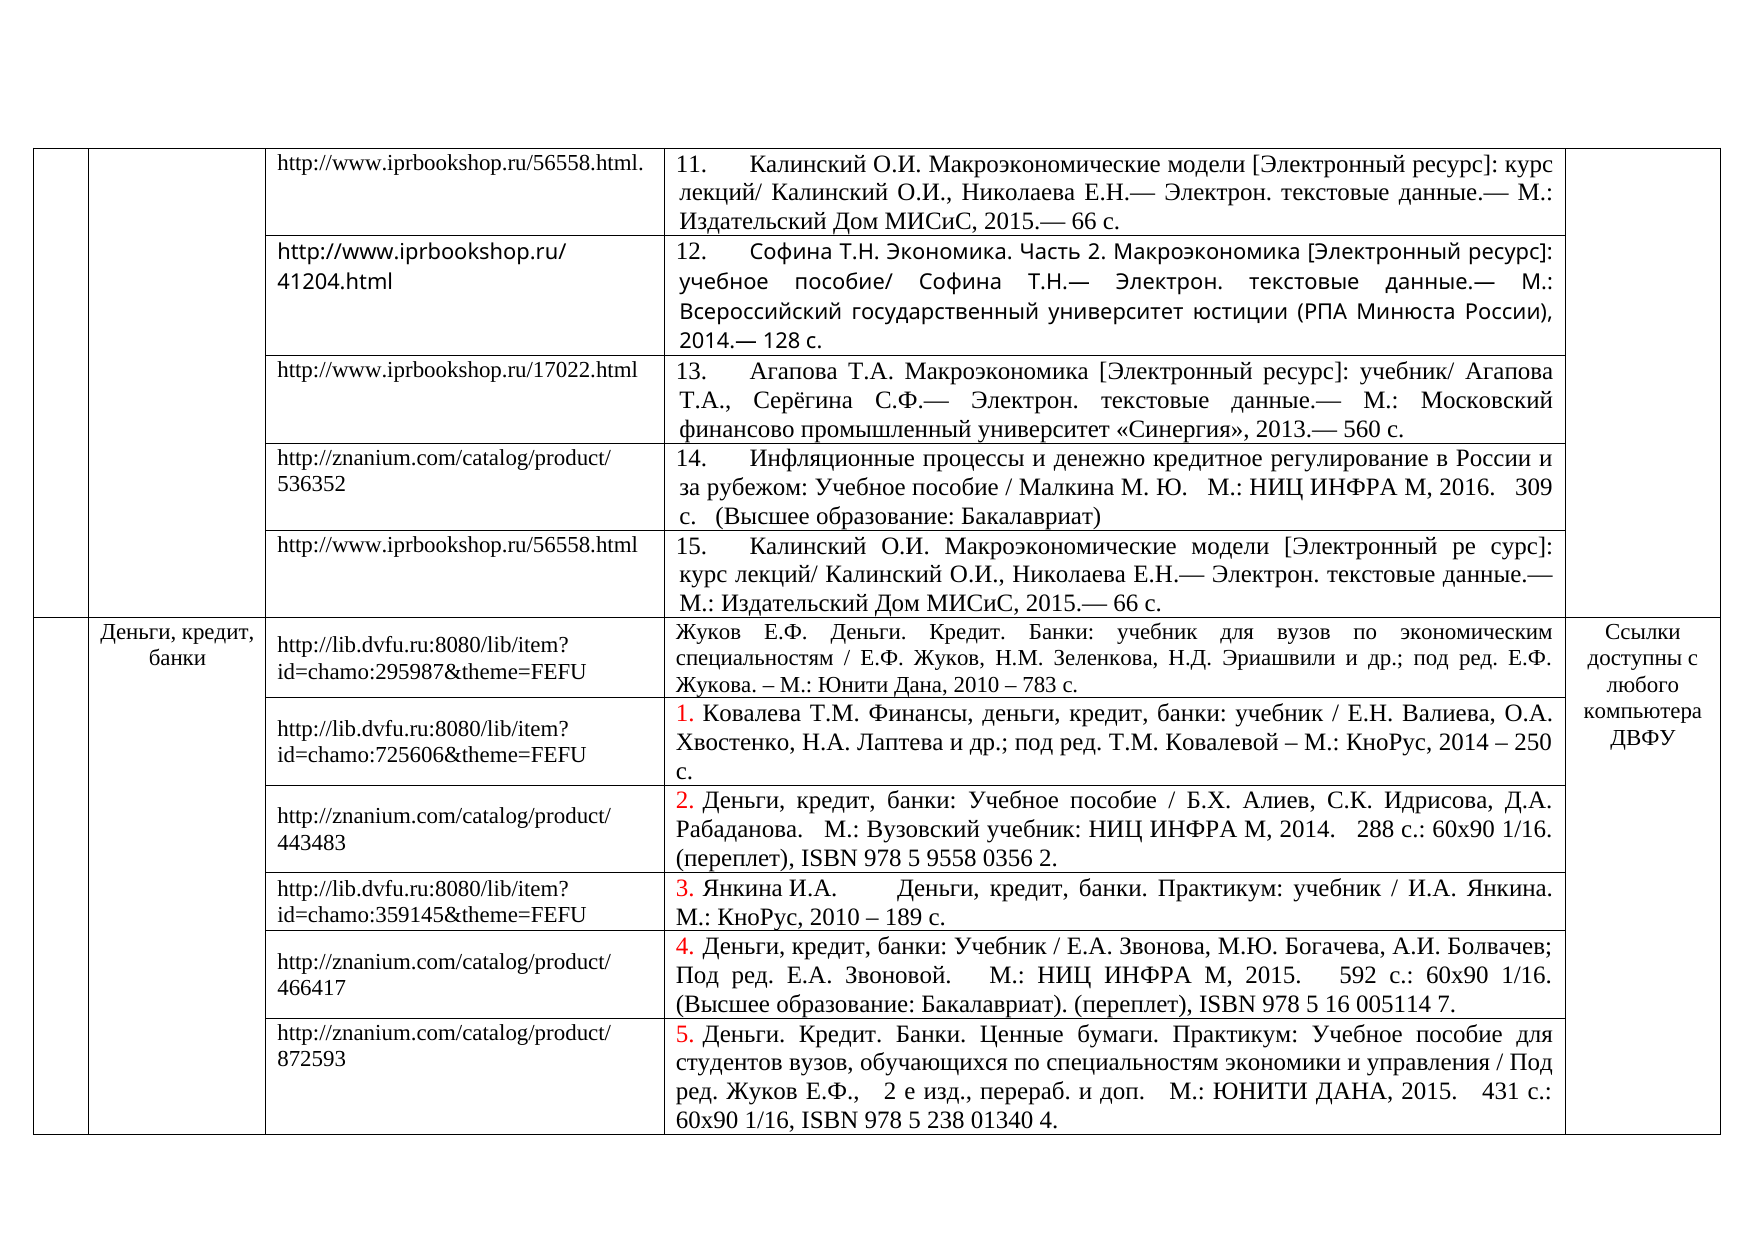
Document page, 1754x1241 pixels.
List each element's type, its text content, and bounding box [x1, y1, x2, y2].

table_cell http://znanium.com/catalog/product/536352 [266, 444, 664, 530]
table_cell Янкина И.А. Деньги, кредит, банки. Практикум: учебник / И.А. Янкина. М.: КноРус, 2010 – 189 c. [665, 873, 1565, 930]
table_cell http://lib.dvfu.ru:8080/lib/item?id=chamo:359145&theme=FEFU [266, 873, 664, 930]
table_cell Калинский О.И. Макроэкономические модели [Электронный ресурс]: курс лекций/ Калинский О.И., Николаева Е.Н.— Электрон. текстовые данные.— М.: Издательский Дом МИСиС, 2015.— 66 c. [665, 149, 1565, 235]
table_cell [34, 618, 88, 1134]
table_cell http://znanium.com/catalog/product/466417 [266, 931, 664, 1018]
table_cell Агапова Т.А. Макроэкономика [Электронный ресурс]: учебник/ Агапова Т.А., Серёгина С.Ф.— Электрон. текстовые данные.— М.: Московский финансово промышленный университет «Синергия», 2013.— 560 c. [665, 356, 1565, 442]
table_cell Инфляционные процессы и денежно кредитное регулирование в России и за рубежом: Учебное пособие / Малкина М. Ю. М.: НИЦ ИНФРА М, 2016. 309 с. (Высшее образование: Бакалавриат) [665, 444, 1565, 530]
table_cell http://www.iprbookshop.ru/17022.html [266, 356, 664, 442]
table_cell http://znanium.com/catalog/product/872593 [266, 1019, 664, 1134]
table_cell http://www.iprbookshop.ru/56558.html. [266, 149, 664, 235]
table_cell http://www.iprbookshop.ru/56558.html [266, 531, 664, 617]
table_cell Деньги, кредит, банки: Учебное пособие / Б.Х. Алиев, С.К. Идрисова, Д.А. Рабаданова. М.: Вузовский учебник: НИЦ ИНФРА М, 2014. 288 с.: 60x90 1/16. (переплет), ISBN 978 5 9558 0356 2. [665, 786, 1565, 872]
table_cell http://znanium.com/catalog/product/443483 [266, 786, 664, 872]
table_cell http://lib.dvfu.ru:8080/lib/item?id=chamo:725606&theme=FEFU [266, 698, 664, 784]
table_cell Деньги, кредит, банки [89, 618, 265, 1134]
table_cell http://www.iprbookshop.ru/41204.html [266, 236, 664, 355]
table_cell Калинский О.И. Макроэкономические модели [Электронный ре сурс]: курс лекций/ Калинский О.И., Николаева Е.Н.— Электрон. текстовые данные.— М.: Издательский Дом МИСиС, 2015.— 66 c. [665, 531, 1565, 617]
table_cell Ковалева Т.М. Финансы, деньги, кредит, банки: учебник / Е.Н. Валиева, О.А. Хвостенко, Н.А. Лаптева и др.; под ред. Т.М. Ковалевой – М.: КноРус, 2014 – 250 с. [665, 698, 1565, 784]
table_cell Софина Т.Н. Экономика. Часть 2. Макроэкономика [Электронный ресурс]: учебное пособие/ Софина Т.Н.— Электрон. текстовые данные.— М.: Всероссийский государственный университет юстиции (РПА Минюста России), 2014.— 128 c. [665, 236, 1565, 355]
table_cell http://lib.dvfu.ru:8080/lib/item?id=chamo:295987&theme=FEFU [266, 618, 664, 697]
table_cell Жуков Е.Ф. Деньги. Кредит. Банки: учебник для вузов по экономическим специальностям / Е.Ф. Жуков, Н.М. Зеленкова, Н.Д. Эриашвили и др.; под ред. Е.Ф. Жукова. – М.: Юнити Дана, 2010 – 783 с. [665, 618, 1565, 697]
table_cell Ссылки доступны с любого компьютера ДВФУ [1566, 618, 1720, 1134]
table_cell Деньги. Кредит. Банки. Ценные бумаги. Практикум: Учебное пособие для студентов вузов, обучающихся по специальностям экономики и управления / Под ред. Жуков Е.Ф., 2 е изд., перераб. и доп. М.: ЮНИТИ ДАНА, 2015. 431 с.: 60x90 1/16, ISBN 978 5 238 01340 4. [665, 1019, 1565, 1134]
table_cell Деньги, кредит, банки: Учебник / Е.А. Звонова, М.Ю. Богачева, А.И. Болвачев; Под ред. Е.А. Звоновой. М.: НИЦ ИНФРА М, 2015. 592 с.: 60x90 1/16. (Высшее образование: Бакалавриат). (переплет), ISBN 978 5 16 005114 7. [665, 931, 1565, 1018]
